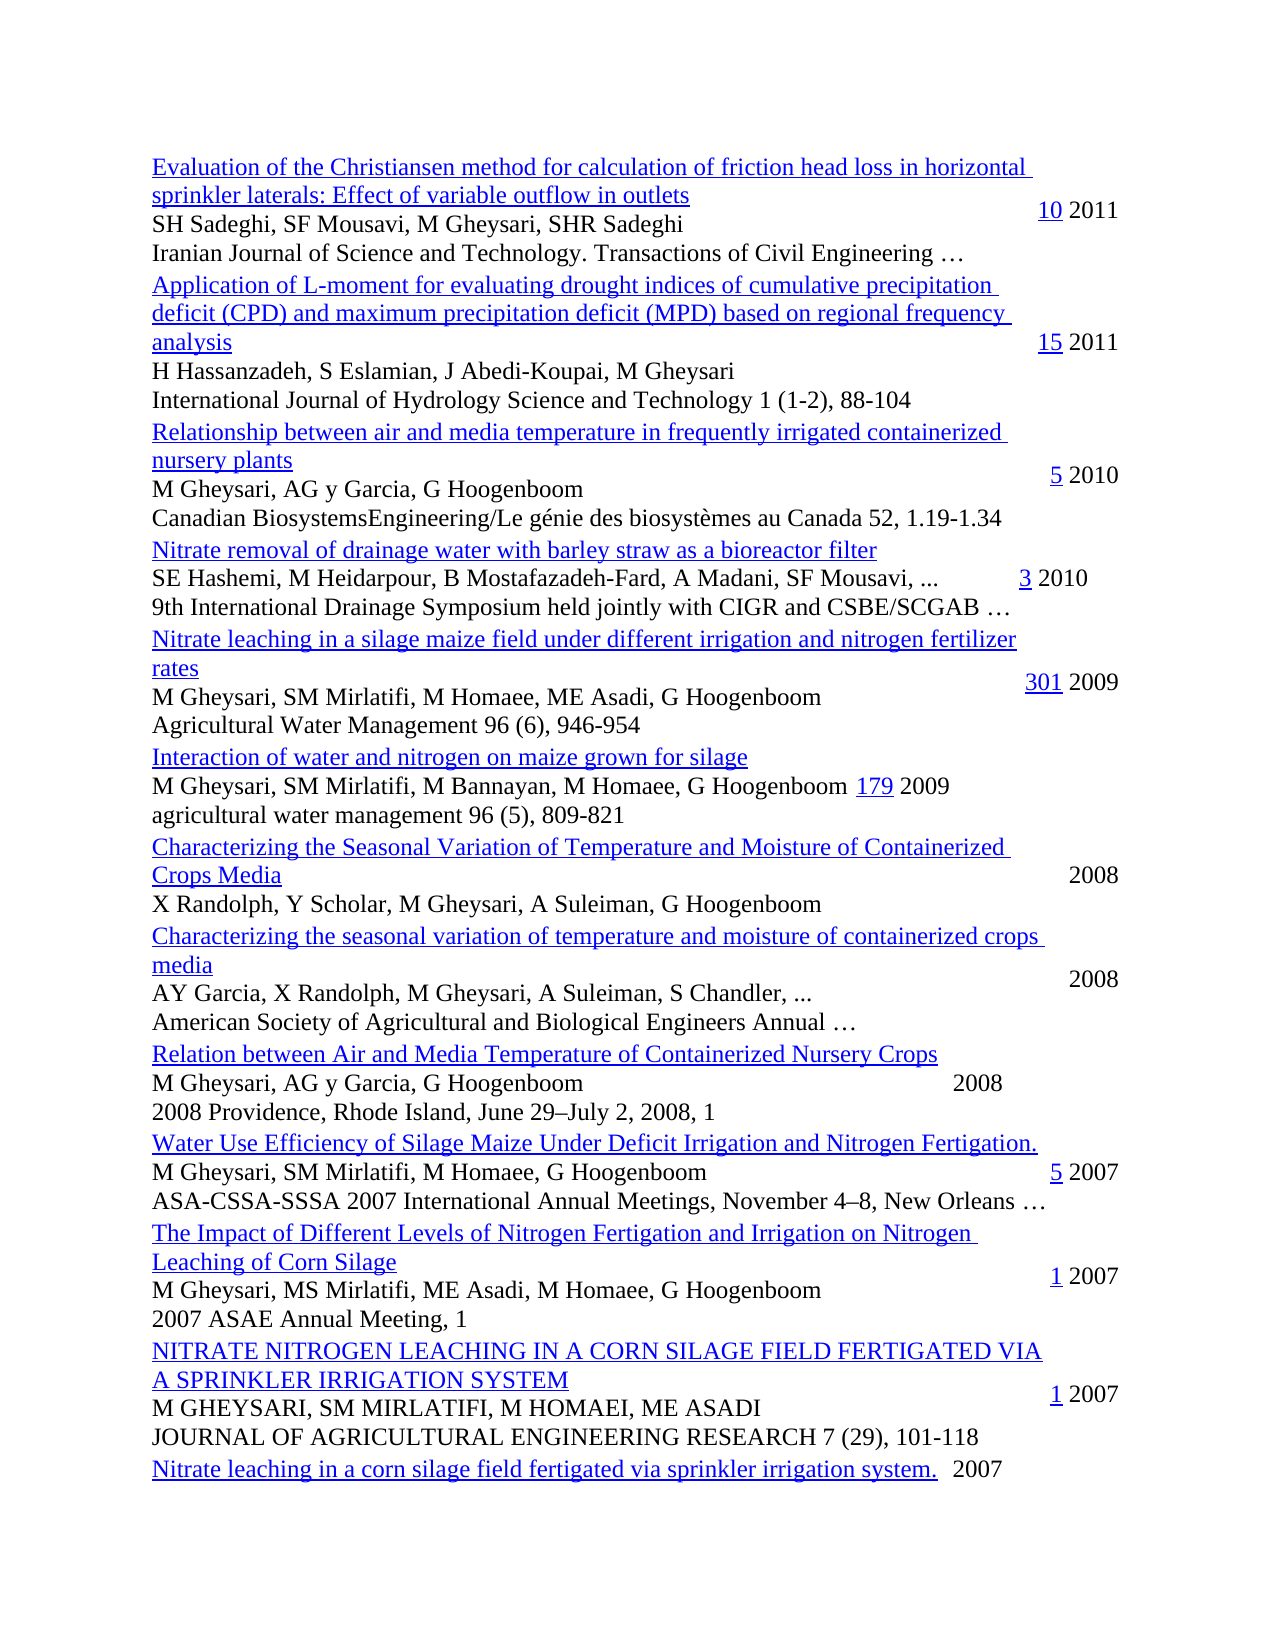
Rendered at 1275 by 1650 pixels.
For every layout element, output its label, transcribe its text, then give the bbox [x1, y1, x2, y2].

table_header [1060, 830, 1067, 919]
table_header 179 [854, 741, 898, 830]
table_header 2008 [1067, 830, 1125, 919]
table_header 2011 [1067, 150, 1125, 268]
table_header 2009 [898, 741, 956, 830]
table_header 2007 [1067, 1216, 1125, 1334]
table_header 1 [1049, 1216, 1067, 1334]
table_header [944, 1453, 951, 1484]
table_header The Impact of Different Levels of Nitrogen Fertigation and Irrigation on Nitrogen Leaching of Corn Silage M Gheysari, MS Mirlatifi, ME Asadi, M Homaee, G Hoogenboom 2007 ASAE Annual Meeting, 1 [150, 1216, 1048, 1334]
table_header Characterizing the Seasonal Variation of Temperature and Moisture of Containerized Crops Media X Randolph, Y Scholar, M Gheysari, A Suleiman, G Hoogenboom [150, 830, 1060, 919]
table_header Characterizing the seasonal variation of temperature and moisture of containerized crops media AY Garcia, X Randolph, M Gheysari, A Suleiman, S Chandler, ... American Society of Agricultural and Biological Engineers Annual … [150, 919, 1060, 1037]
table_header 2009 [1067, 623, 1125, 741]
table_header 301 [1023, 623, 1067, 741]
table_header 3 [1018, 533, 1036, 622]
table_header 2011 [1067, 268, 1125, 415]
table_header 15 [1036, 268, 1067, 415]
table_header 1 [1049, 1334, 1067, 1452]
table_header 2008 [951, 1038, 1009, 1127]
table_header NITRATE NITROGEN LEACHING IN A CORN SILAGE FIELD FERTIGATED VIA A SPRINKLER IRRIGATION SYSTEM M GHEYSARI, SM MIRLATIFI, M HOMAEI, ME ASADI JOURNAL OF AGRICULTURAL ENGINEERING RESEARCH 7 (29), 101-118 [150, 1334, 1048, 1452]
table_header Relationship between air and media temperature in frequently irrigated containerized nursery plants M Gheysari, AG y Garcia, G Hoogenboom Canadian BiosystemsEngineering/Le génie des biosystèmes au Canada 52, 1.19-1.34 [150, 415, 1048, 533]
table_header 2010 [1067, 415, 1125, 533]
table_header 5 [1049, 1127, 1067, 1216]
table_header Nitrate removal of drainage water with barley straw as a bioreactor filter SE Hashemi, M Heidarpour, B Mostafazadeh-Fard, A Madani, SF Mousavi, ... 9th International Drainage Symposium held jointly with CIGR and CSBE/SCGAB … [150, 533, 1017, 622]
table_header [1060, 919, 1067, 1037]
table_header 2007 [1067, 1127, 1125, 1216]
table_header Nitrate leaching in a silage maize field under different irrigation and nitrogen fertilizer rates M Gheysari, SM Mirlatifi, M Homaee, ME Asadi, G Hoogenboom Agricultural Water Management 96 (6), 946-954 [150, 623, 1023, 741]
table_header 2007 [951, 1453, 1008, 1484]
table_header Relation between Air and Media Temperature of Containerized Nursery Crops M Gheysari, AG y Garcia, G Hoogenboom 2008 Providence, Rhode Island, June 29–July 2, 2008, 1 [150, 1038, 944, 1127]
table_header Application of L-moment for evaluating drought indices of cumulative precipitation deficit (CPD) and maximum precipitation deficit (MPD) based on regional frequency analysis H Hassanzadeh, S Eslamian, J Abedi-Koupai, M Gheysari International Journal of Hydrology Science and Technology 1 (1-2), 88-104 [150, 268, 1036, 415]
table_header Water Use Efficiency of Silage Maize Under Deficit Irrigation and Nitrogen Fertigation. M Gheysari, SM Mirlatifi, M Homaee, G Hoogenboom ASA-CSSA-SSSA 2007 International Annual Meetings, November 4–8, New Orleans … [150, 1127, 1048, 1216]
table_header 5 [1049, 415, 1067, 533]
table_header Interaction of water and nitrogen on maize grown for silage M Gheysari, SM Mirlatifi, M Bannayan, M Homaee, G Hoogenboom agricultural water management 96 (5), 809-821 [150, 741, 854, 830]
table_header 2010 [1036, 533, 1094, 622]
table_header [944, 1038, 951, 1127]
table_header 2007 [1067, 1334, 1125, 1452]
table_header 10 [1036, 150, 1067, 268]
table_header 2008 [1067, 919, 1125, 1037]
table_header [150, 1453, 944, 1484]
table_header Evaluation of the Christiansen method for calculation of friction head loss in horizontal sprinkler laterals: Effect of variable outflow in outlets SH Sadeghi, SF Mousavi, M Gheysari, SHR Sadeghi Iranian Journal of Science and Technology. Transactions of Civil Engineering … [150, 150, 1036, 268]
